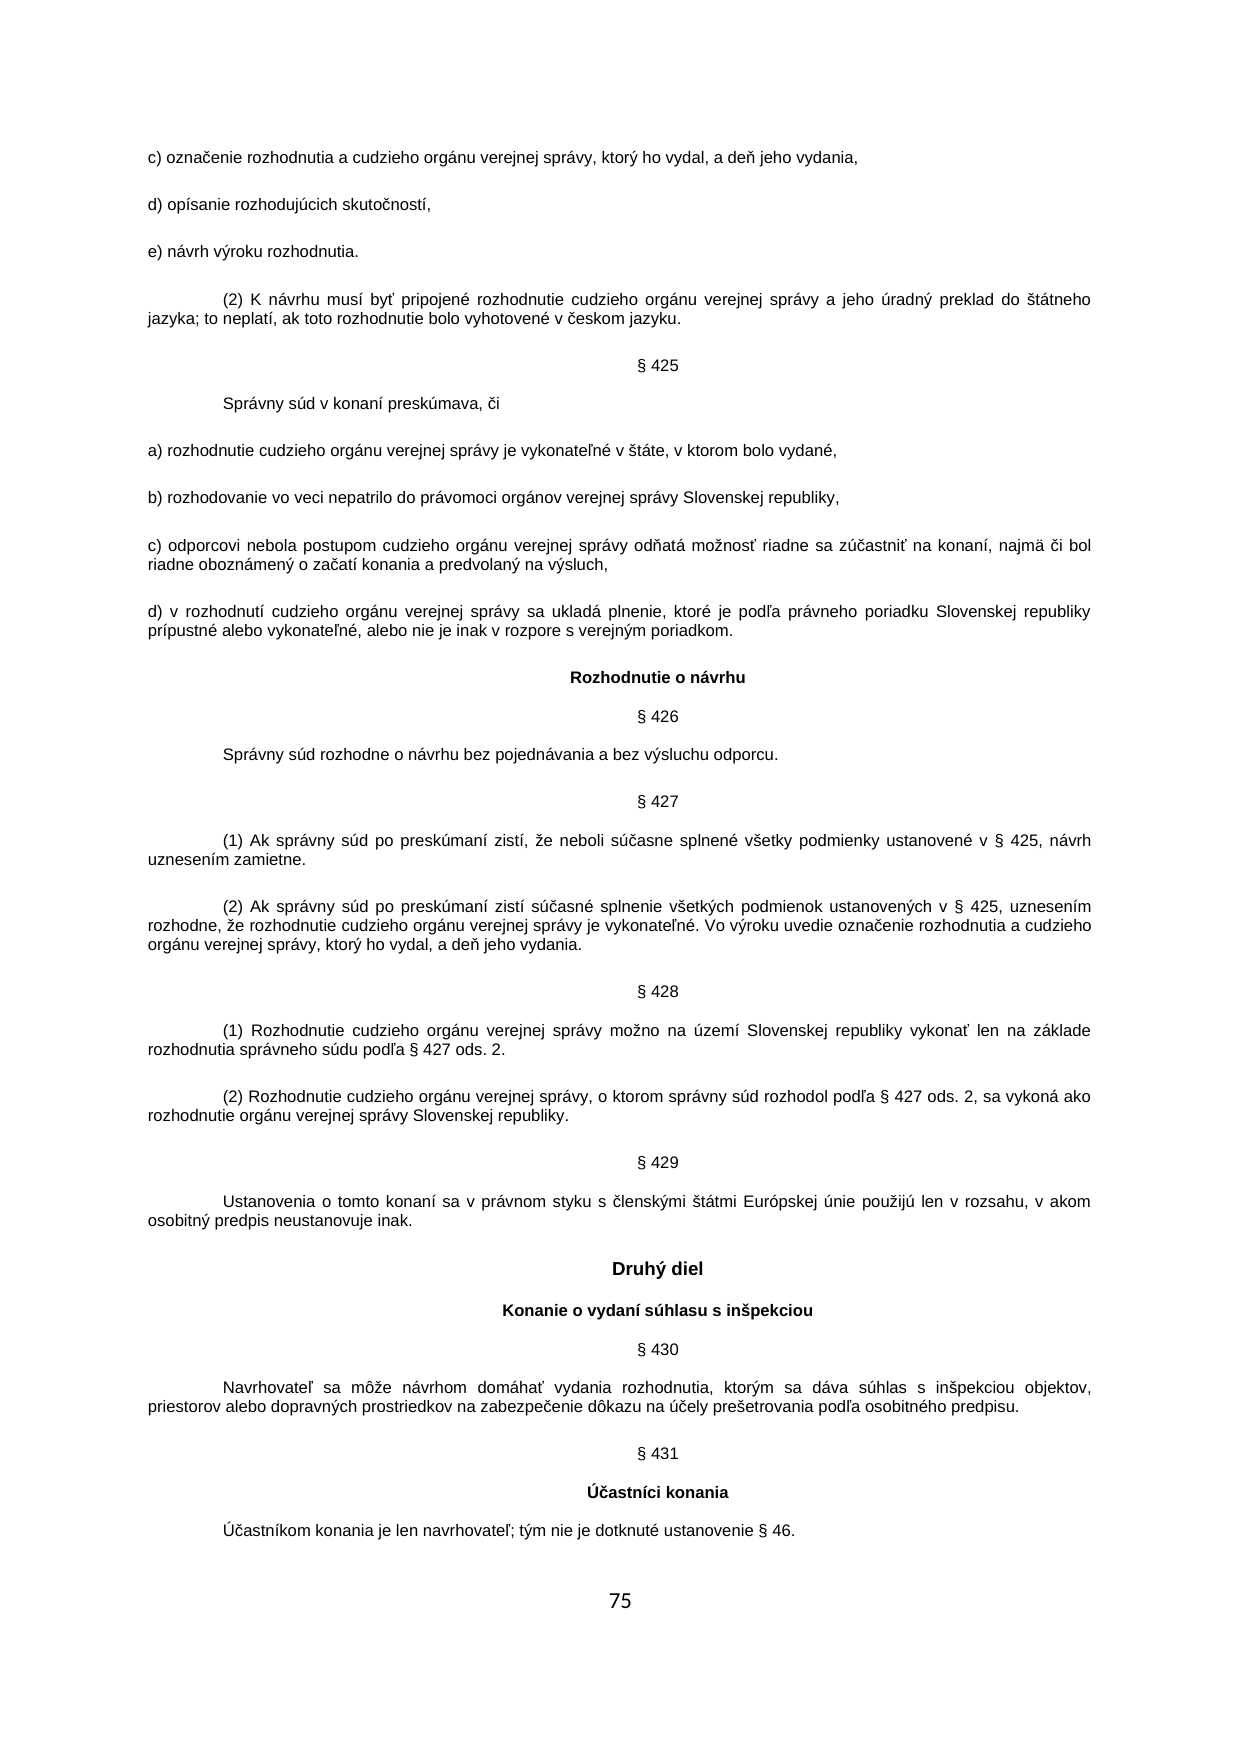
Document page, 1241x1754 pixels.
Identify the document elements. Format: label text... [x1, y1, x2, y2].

text Ustanovenia o tomto konaní sa v právnom styku s členskými štátmi Európskej únie použijú len v rozsahu, v akom osobitný predpis neustanovuje inak. [148, 1192, 1092, 1230]
text d) v rozhodnutí cudzieho orgánu verejnej správy sa ukladá plnenie, ktoré je podľa právneho poriadku Slovenskej republiky prípustné alebo vykonateľné, alebo nie je inak v rozpore s verejným poriadkom. [148, 602, 1092, 640]
text § 425 [148, 356, 1092, 375]
text § 428 [148, 982, 1092, 1001]
text (2) Rozhodnutie cudzieho orgánu verejnej správy, o ktorom správny súd rozhodol podľa § 427 ods. 2, sa vykoná ako rozhodnutie orgánu verejnej správy Slovenskej republiky. [148, 1087, 1092, 1125]
text Správny súd v konaní preskúmava, či [148, 394, 1092, 413]
text a) rozhodnutie cudzieho orgánu verejnej správy je vykonateľné v štáte, v ktorom bolo vydané, [148, 441, 1092, 460]
text § 431 [148, 1444, 1092, 1463]
text Účastníci konania [148, 1482, 1092, 1502]
text c) označenie rozhodnutia a cudzieho orgánu verejnej správy, ktorý ho vydal, a deň jeho vydania, [148, 148, 1092, 167]
text Účastníkom konania je len navrhovateľ; tým nie je dotknuté ustanovenie § 46. [148, 1521, 1092, 1540]
text Navrhovateľ sa môže návrhom domáhať vydania rozhodnutia, ktorým sa dáva súhlas s inšpekciou objektov, priestorov alebo dopravných prostriedkov na zabezpečenie dôkazu na účely prešetrovania podľa osobitného predpisu. [148, 1378, 1092, 1416]
text (1) Rozhodnutie cudzieho orgánu verejnej správy možno na území Slovenskej republiky vykonať len na základe rozhodnutia správneho súdu podľa § 427 ods. 2. [148, 1021, 1092, 1059]
text (2) K návrhu musí byť pripojené rozhodnutie cudzieho orgánu verejnej správy a jeho úradný preklad do štátneho jazyka; to neplatí, ak toto rozhodnutie bolo vyhotovené v českom jazyku. [148, 289, 1092, 328]
text § 426 [148, 707, 1092, 726]
text Správny súd rozhodne o návrhu bez pojednávania a bez výsluchu odporcu. [148, 745, 1092, 764]
text § 430 [148, 1339, 1092, 1359]
text c) odporcovi nebola postupom cudzieho orgánu verejnej správy odňatá možnosť riadne sa zúčastniť na konaní, najmä či bol riadne oboznámený o začatí konania a predvolaný na výsluch, [148, 536, 1092, 574]
text e) návrh výroku rozhodnutia. [148, 242, 1092, 261]
text § 427 [148, 792, 1092, 811]
text (1) Ak správny súd po preskúmaní zistí, že neboli súčasne splnené všetky podmienky ustanovené v § 425, návrh uznesením zamietne. [148, 830, 1092, 869]
text § 429 [148, 1153, 1092, 1172]
text (2) Ak správny súd po preskúmaní zistí súčasné splnenie všetkých podmienok ustanovených v § 425, uznesením rozhodne, že rozhodnutie cudzieho orgánu verejnej správy je vykonateľné. Vo výroku uvedie označenie rozhodnutia a cudzieho orgánu verejnej správy, ktorý ho vydal, a deň jeho vydania. [148, 897, 1092, 954]
text Rozhodnutie o návrhu [148, 668, 1092, 687]
text b) rozhodovanie vo veci nepatrilo do právomoci orgánov verejnej správy Slovenskej republiky, [148, 488, 1092, 507]
text d) opísanie rozhodujúcich skutočností, [148, 195, 1092, 214]
text Druhý diel [148, 1258, 1092, 1279]
text Konanie o vydaní súhlasu s inšpekciou [148, 1301, 1092, 1320]
